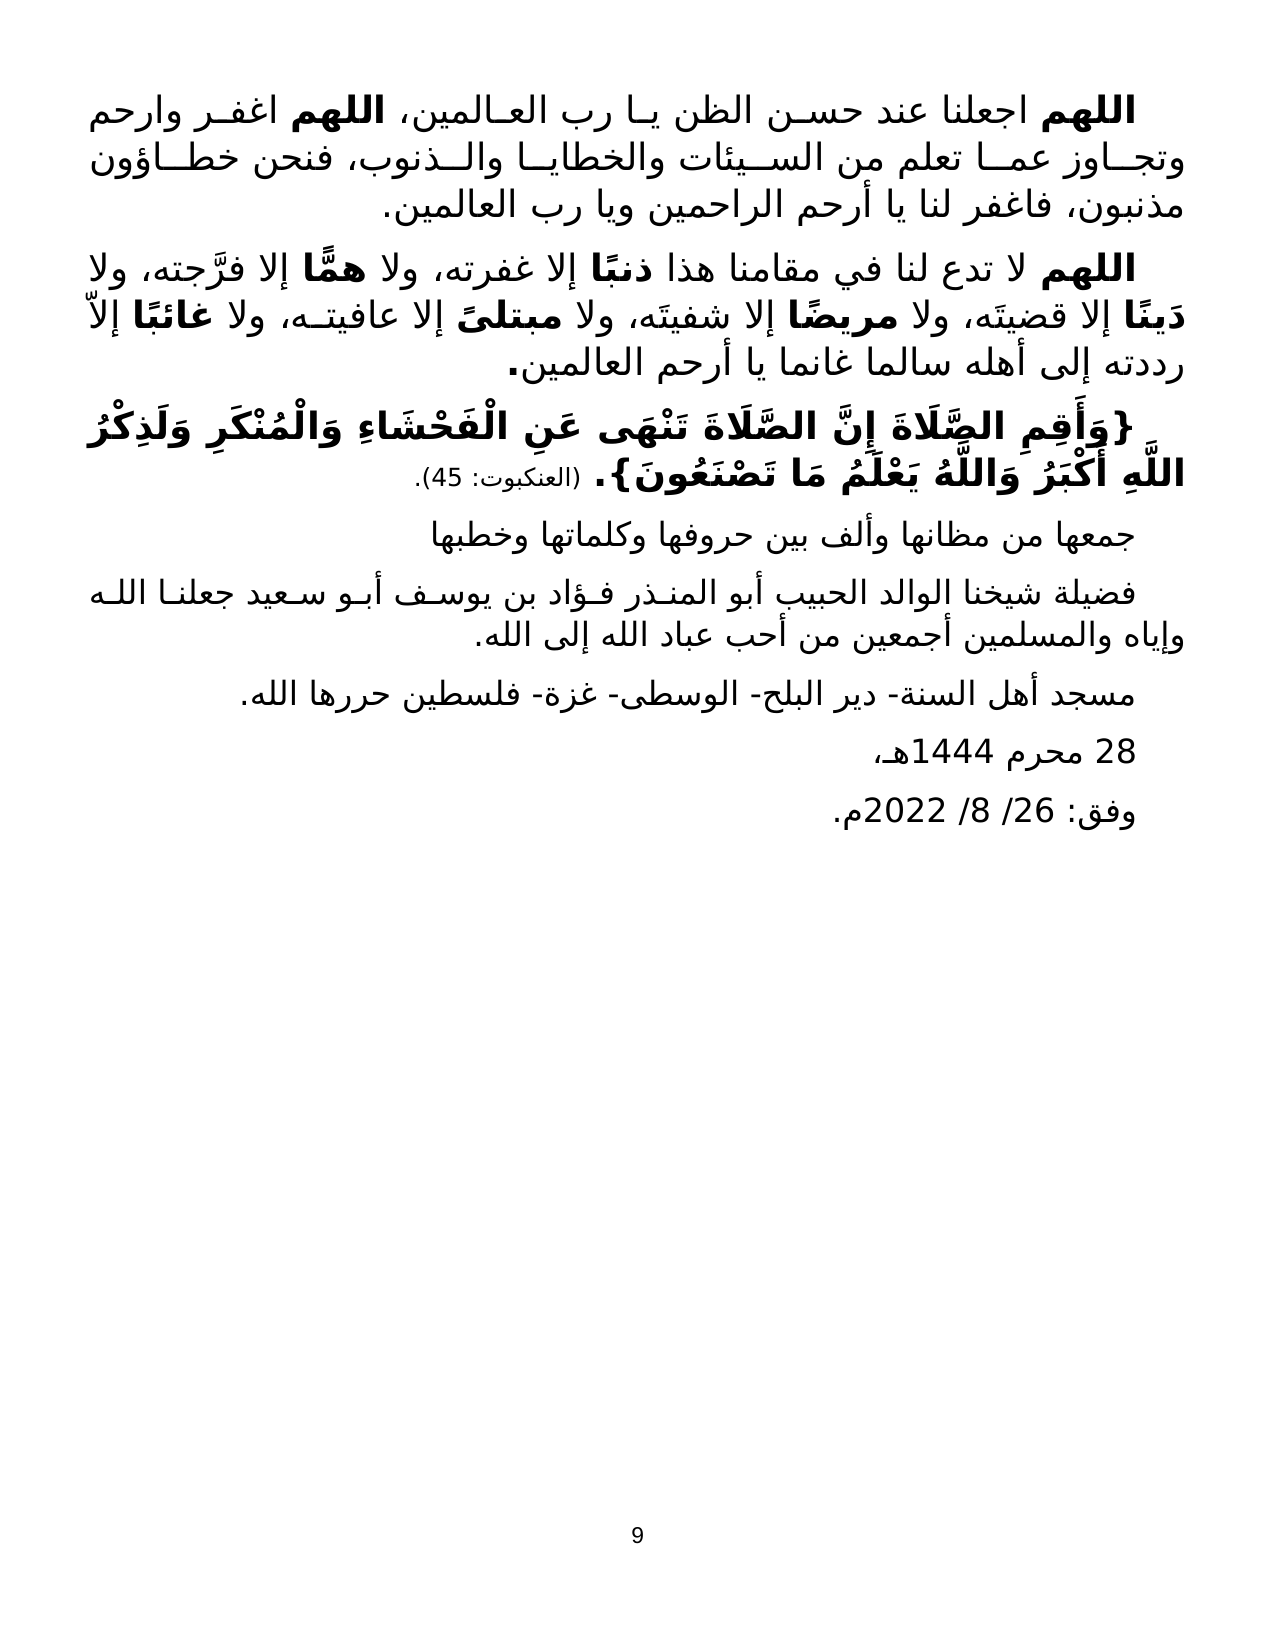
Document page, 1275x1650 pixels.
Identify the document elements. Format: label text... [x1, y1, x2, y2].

text اللهم اجعلنا عند حسن الظن يا رب العالمين، اللهم اغفر وارحم وتجاوز عما تعلم من السيئات والخطايا والذنوب، فنحن خطاؤون مذنبون، فاغفر لنا يا أرحم الراحمين ويا رب العالمين. [89, 89, 1186, 226]
text اللهم لا تدع لنا في مقامنا هذا ذنبًا إلا غفرته، ولا همًّا إلا فرَّجته، ولا دَينًا إلا قضيتَه، ولا مريضًا إلا شفيتَه، ولا مبتلىً إلا عافيته، ولا غائبًا إلاّ رددته إلى أهله سالما غانما يا أرحم العالمين. [89, 247, 1186, 384]
text {وَأَقِمِ الصَّلَاةَ إِنَّ الصَّلَاةَ تَنْهَى عَنِ الْفَحْشَاءِ وَالْمُنْكَرِ وَلَذِكْرُ اللَّهِ أَكْبَرُ وَاللَّهُ يَعْلَمُ مَا تَصْنَعُونَ}. (العنكبوت: 45). [89, 404, 1186, 495]
text مسجد أهل السنة- دير البلح- الوسطى- غزة- فلسطين حررها الله. [89, 674, 1186, 713]
text وفق: 26/ 8/ 2022م. [89, 791, 1186, 830]
text 28 محرم 1444هـ، [89, 733, 1186, 772]
text جمعها من مظانها وألف بين حروفها وكلماتها وخطبها [89, 515, 1186, 554]
text فضيلة شيخنا الوالد الحبيب أبو المنذر فؤاد بن يوسف أبو سعيد جعلنا الله وإياه والمسلمين أجمعين من أحب عباد الله إلى الله. [89, 574, 1186, 654]
